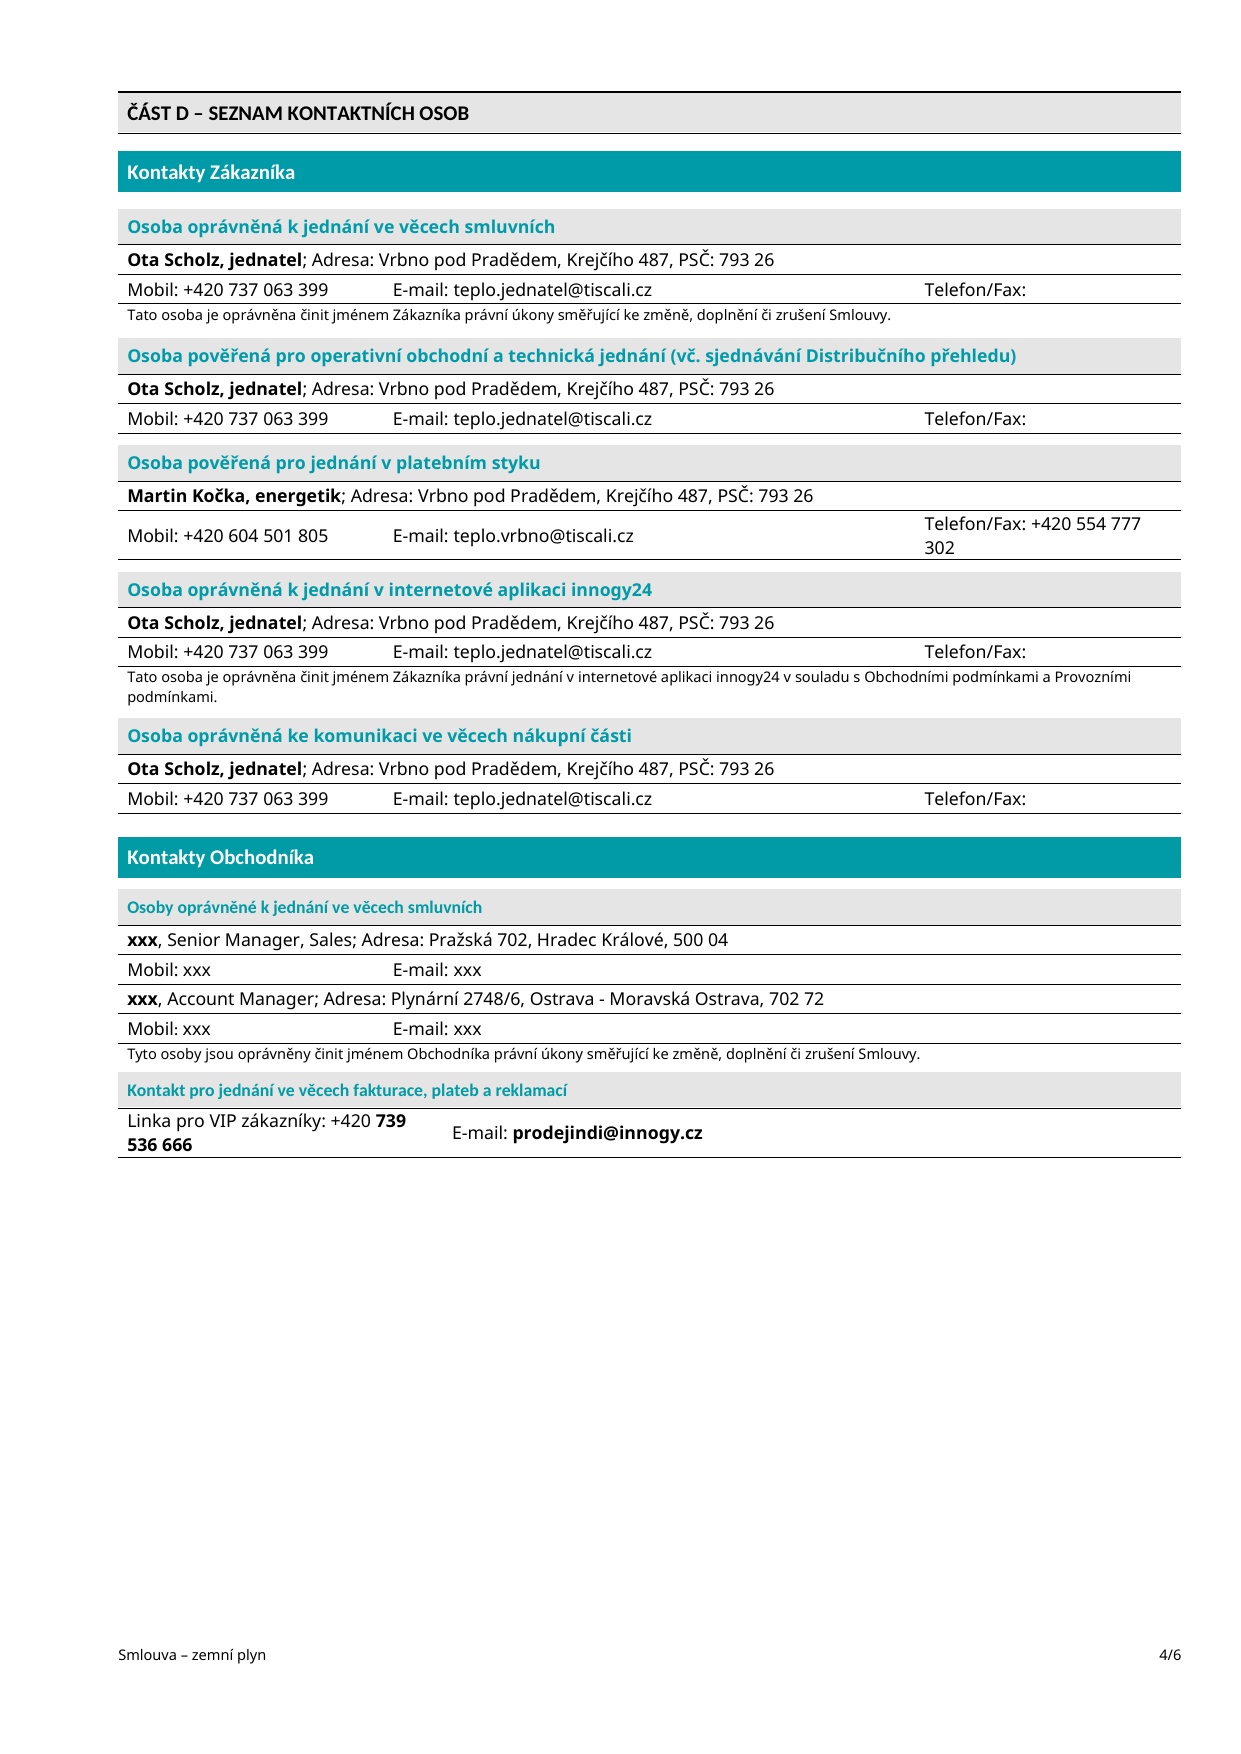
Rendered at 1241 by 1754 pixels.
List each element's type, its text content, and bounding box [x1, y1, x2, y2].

table_cell Mobil: +420 737 063 399 [118, 638, 384, 666]
table_header Osoby oprávněné k jednání ve věcech smluvních [118, 889, 1181, 925]
table_header Osoba pověřená pro jednání v platebním styku [118, 445, 1181, 481]
table_cell Martin Kočka, energetik; Adresa: Vrbno pod Pradědem, Krejčího 487, PSČ: 793 26 [118, 482, 1181, 510]
table_cell xxx, Senior Manager, Sales; Adresa: Pražská 702, Hradec Králové, 500 04 [118, 926, 1181, 954]
table_cell Mobil: +420 737 063 399 [118, 404, 384, 433]
table_cell Tato osoba je oprávněna činit jménem Zákazníka právní jednání v internetové aplikaci innogy24 v souladu s Obchodními podmínkami a Provozními podmínkami. [118, 667, 1181, 707]
table_cell Ota Scholz, jednatel; Adresa: Vrbno pod Pradědem, Krejčího 487, PSČ: 793 26 [118, 608, 1181, 637]
table_cell E-mail: teplo.jednatel@tiscali.cz [384, 275, 915, 303]
table_cell Mobil: +420 737 063 399 [118, 275, 384, 303]
table_cell Mobil: +420 604 501 805 [118, 511, 384, 559]
table_cell Mobil: +420 737 063 399 [118, 784, 384, 813]
table_cell Ota Scholz, jednatel; Adresa: Vrbno pod Pradědem, Krejčího 487, PSČ: 793 26 [118, 245, 1181, 274]
table_cell Mobil: xxx [118, 1014, 384, 1043]
table_header Osoba oprávněná ke komunikaci ve věcech nákupní části [118, 718, 1181, 754]
table_cell Ota Scholz, jednatel; Adresa: Vrbno pod Pradědem, Krejčího 487, PSČ: 793 26 [118, 375, 1181, 403]
table_cell E-mail: teplo.jednatel@tiscali.cz [384, 784, 915, 813]
table_header Osoba pověřená pro operativní obchodní a technická jednání (vč. sjednávání Distribučního přehledu) [118, 338, 1181, 374]
table_header Osoba oprávněná k jednání ve věcech smluvních [118, 209, 1181, 244]
table_cell E-mail: teplo.jednatel@tiscali.cz [384, 638, 915, 666]
table_header Kontakty Zákazníka [118, 151, 1181, 192]
table_header ČÁST D – SEZNAM KONTAKTNÍCH OSOB [118, 93, 1181, 132]
table_header Kontakty Obchodníka [118, 837, 1181, 878]
table_cell Telefon/Fax: [915, 784, 1181, 813]
table_cell Ota Scholz, jednatel; Adresa: Vrbno pod Pradědem, Krejčího 487, PSČ: 793 26 [118, 755, 1181, 783]
table_cell Telefon/Fax: [915, 275, 1181, 303]
table_cell Telefon/Fax: [915, 404, 1181, 433]
table_cell Tyto osoby jsou oprávněny činit jménem Obchodníka právní úkony směřující ke změně, doplnění či zrušení Smlouvy. [118, 1044, 1181, 1072]
table_cell Linka pro VIP zákazníky: +420 739 536 666 [118, 1109, 443, 1157]
table_cell E-mail: teplo.vrbno@tiscali.cz [384, 511, 915, 559]
table_cell E-mail: teplo.jednatel@tiscali.cz [384, 404, 915, 433]
table_cell E-mail: xxx [384, 1014, 1181, 1043]
table_header Osoba oprávněná k jednání v internetové aplikaci innogy24 [118, 572, 1181, 607]
table_cell Tato osoba je oprávněna činit jménem Zákazníka právní úkony směřující ke změně, doplnění či zrušení Smlouvy. [118, 304, 1181, 327]
table_cell Telefon/Fax: [915, 638, 1181, 666]
table_cell Kontakt pro jednání ve věcech fakturace, plateb a reklamací [118, 1072, 1181, 1107]
table_cell Telefon/Fax: +420 554 777 302 [915, 511, 1181, 559]
table_cell Mobil: xxx [118, 955, 384, 984]
table_cell E-mail: xxx [384, 955, 1181, 984]
table_cell E-mail: prodejindi@innogy.cz [443, 1109, 1181, 1157]
table_cell xxx, Account Manager; Adresa: Plynární 2748/6, Ostrava - Moravská Ostrava, 702 72 [118, 985, 1181, 1013]
